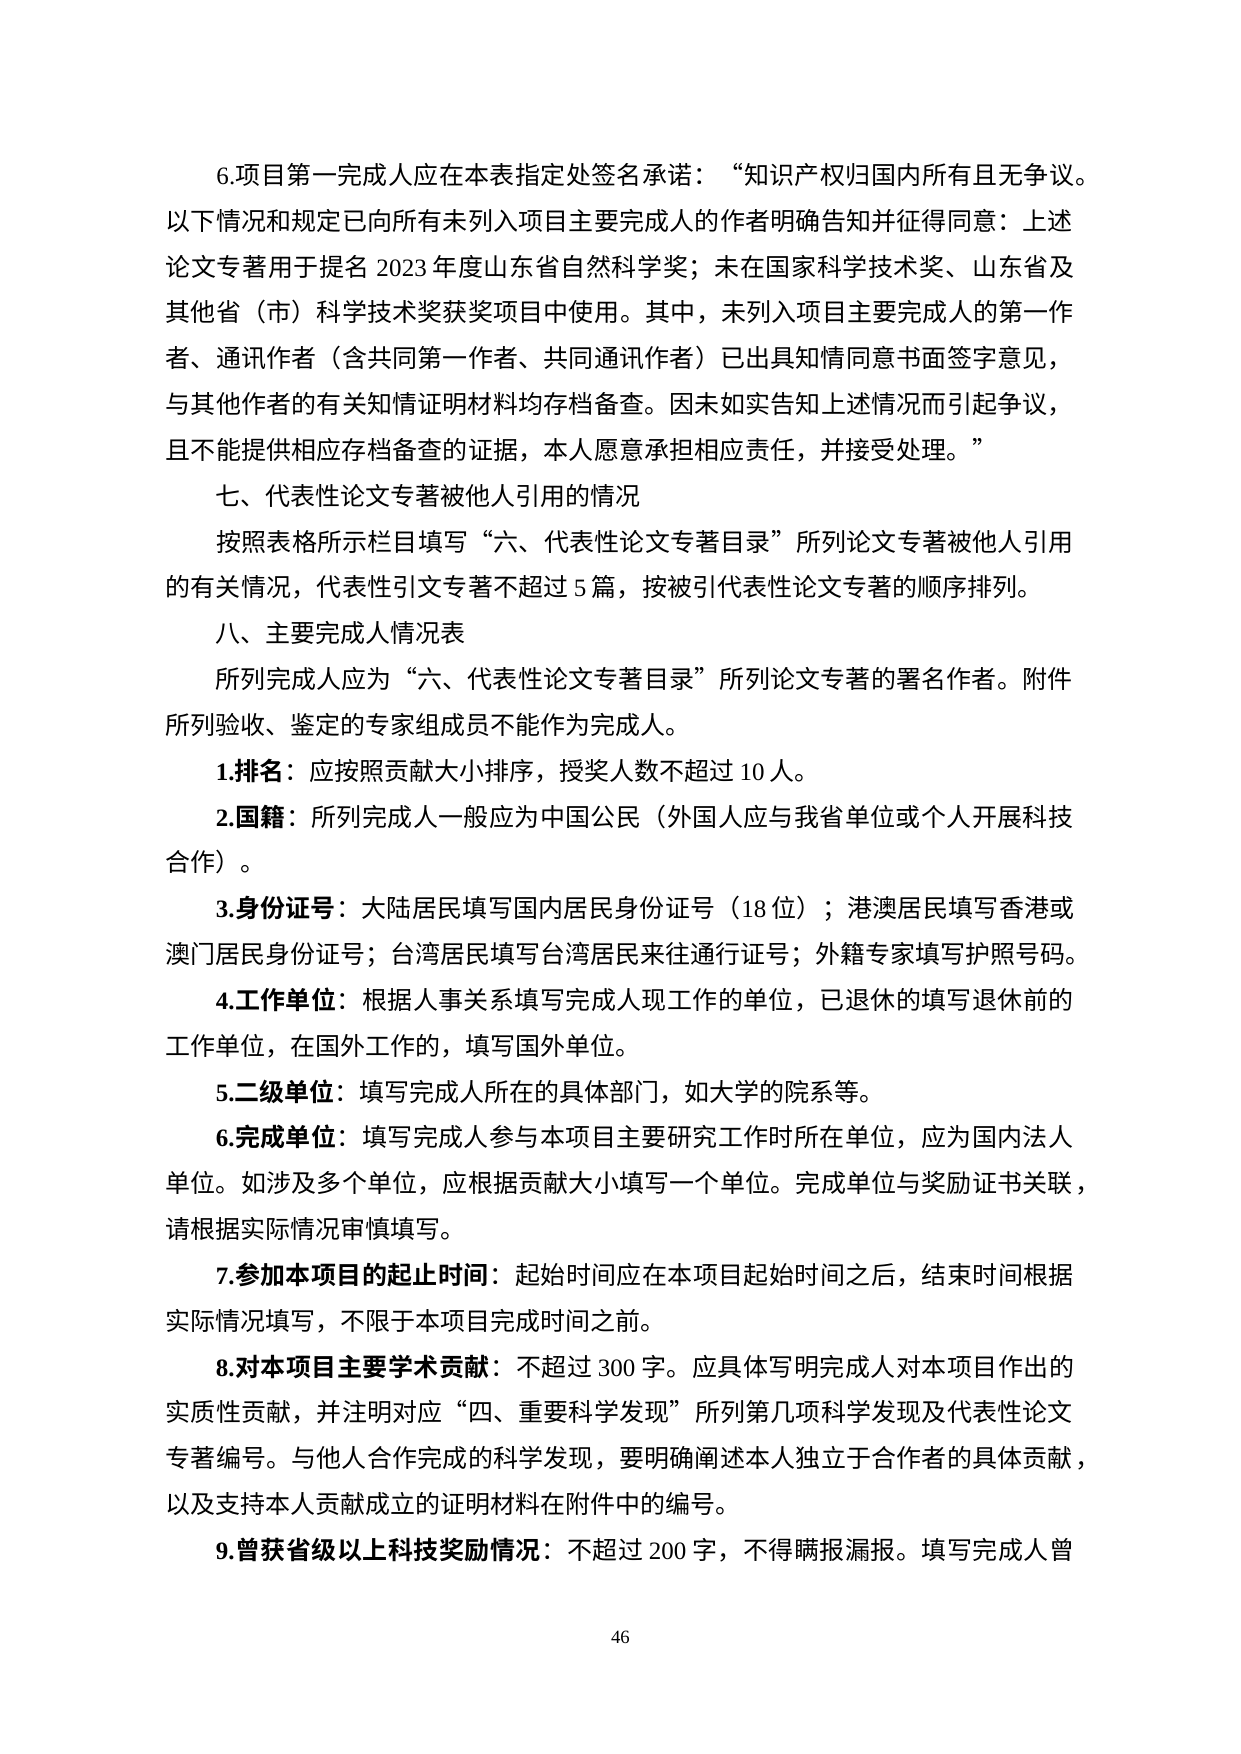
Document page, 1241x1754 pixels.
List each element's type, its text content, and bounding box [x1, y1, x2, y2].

text 2.国籍：所列完成人一般应为中国公民（外国人应与我省单位或个人开展科技合作）。 [165, 789, 1075, 881]
text 6.完成单位：填写完成人参与本项目主要研究工作时所在单位，应为国内法人单位。如涉及多个单位，应根据贡献大小填写一个单位。完成单位与奖励证书关联，请根据实际情况审慎填写。 [165, 1110, 1075, 1248]
text 4.工作单位：根据人事关系填写完成人现工作的单位，已退休的填写退休前的工作单位，在国外工作的，填写国外单位。 [165, 973, 1075, 1064]
text 八、主要完成人情况表 [165, 606, 1075, 652]
text 按照表格所示栏目填写“六、代表性论文专著目录”所列论文专著被他人引用的有关情况，代表性引文专著不超过5篇，按被引代表性论文专著的顺序排列。 [165, 514, 1075, 606]
text 所列完成人应为“六、代表性论文专著目录”所列论文专著的署名作者。附件所列验收、鉴定的专家组成员不能作为完成人。 [165, 652, 1075, 743]
text 6.项目第一完成人应在本表指定处签名承诺：“知识产权归国内所有且无争议。以下情况和规定已向所有未列入项目主要完成人的作者明确告知并征得同意：上述论文专著用于提名2023年度山东省自然科学奖；未在国家科学技术奖、山东省及其他省（市）科学技术奖获奖项目中使用。其中，未列入项目主要完成人的第一作者、通讯作者（含共同第一作者、共同通讯作者）已出具知情同意书面签字意见，与其他作者的有关知情证明材料均存档备查。因未如实告知上述情况而引起争议，且不能提供相应存档备查的证据，本人愿意承担相应责任，并接受处理。” [165, 148, 1075, 468]
text 七、代表性论文专著被他人引用的情况 [165, 468, 1075, 514]
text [165, 1523, 1075, 1568]
text 7.参加本项目的起止时间：起始时间应在本项目起始时间之后，结束时间根据实际情况填写，不限于本项目完成时间之前。 [165, 1248, 1075, 1339]
text 3.身份证号：大陆居民填写国内居民身份证号（18位）；港澳居民填写香港或澳门居民身份证号；台湾居民填写台湾居民来往通行证号；外籍专家填写护照号码。 [165, 881, 1075, 973]
text 1.排名：应按照贡献大小排序，授奖人数不超过10人。 [165, 743, 1075, 789]
text 8.对本项目主要学术贡献：不超过300字。应具体写明完成人对本项目作出的实质性贡献，并注明对应“四、重要科学发现”所列第几项科学发现及代表性论文专著编号。与他人合作完成的科学发现，要明确阐述本人独立于合作者的具体贡献，以及支持本人贡献成立的证明材料在附件中的编号。 [165, 1339, 1075, 1523]
text 5.二级单位：填写完成人所在的具体部门，如大学的院系等。 [165, 1064, 1075, 1110]
